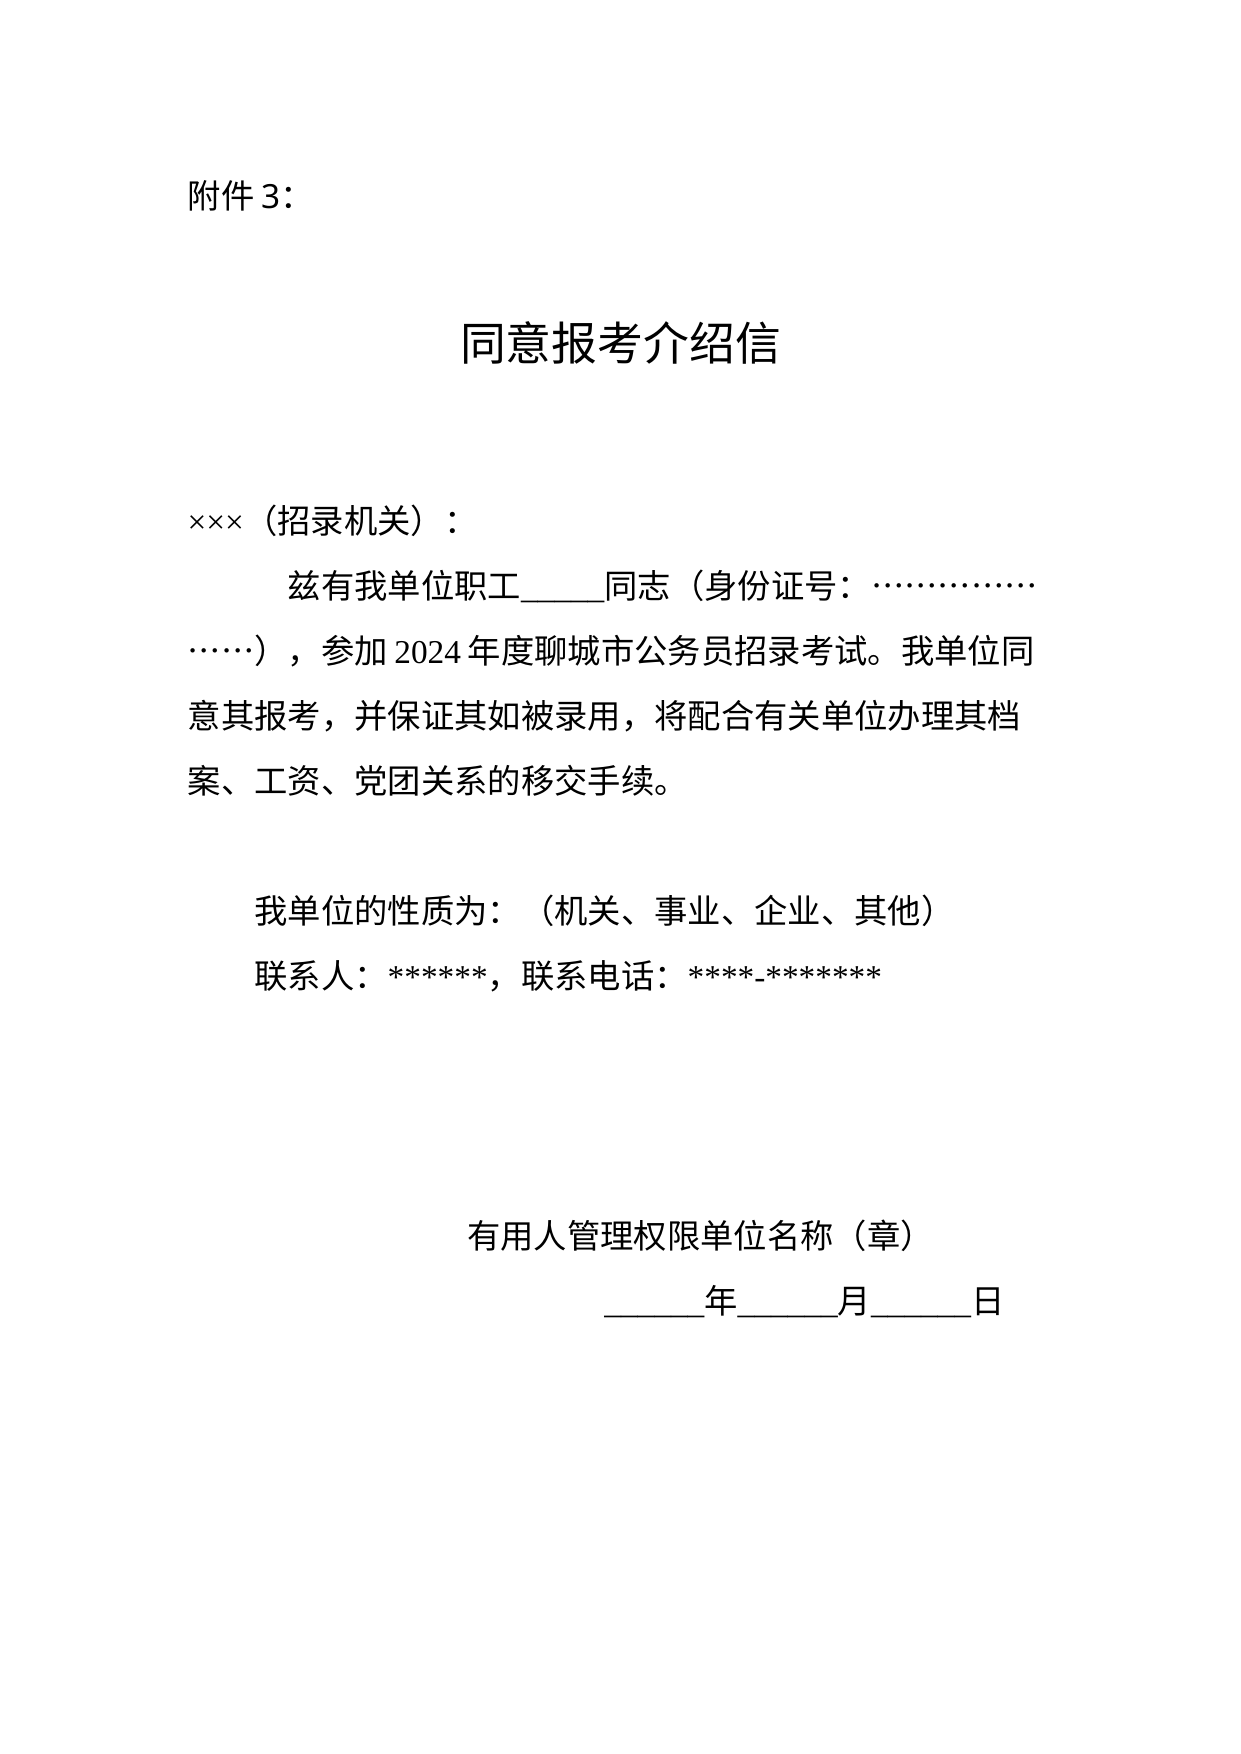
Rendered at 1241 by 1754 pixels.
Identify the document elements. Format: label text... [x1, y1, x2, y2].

text 我单位的性质为：（机关、事业、企业、其他） [187, 877, 1053, 942]
text ×××（招录机关）： [187, 487, 1053, 552]
text 兹有我单位职工_____同志（身份证号：…………………），参加2024年度聊城市公务员招录考试。我单位同意其报考，并保证其如被录用，将配合有关单位办理其档案、工资、党团关系的移交手续。 [187, 552, 1053, 812]
text 附件3： [187, 162, 1053, 227]
text 同意报考介绍信 [187, 292, 1053, 389]
text 联系人：******，联系电话：****-******* [187, 942, 1053, 1007]
text ______年______月______日 [187, 1267, 1053, 1332]
text 有用人管理权限单位名称（章） [187, 1202, 986, 1267]
